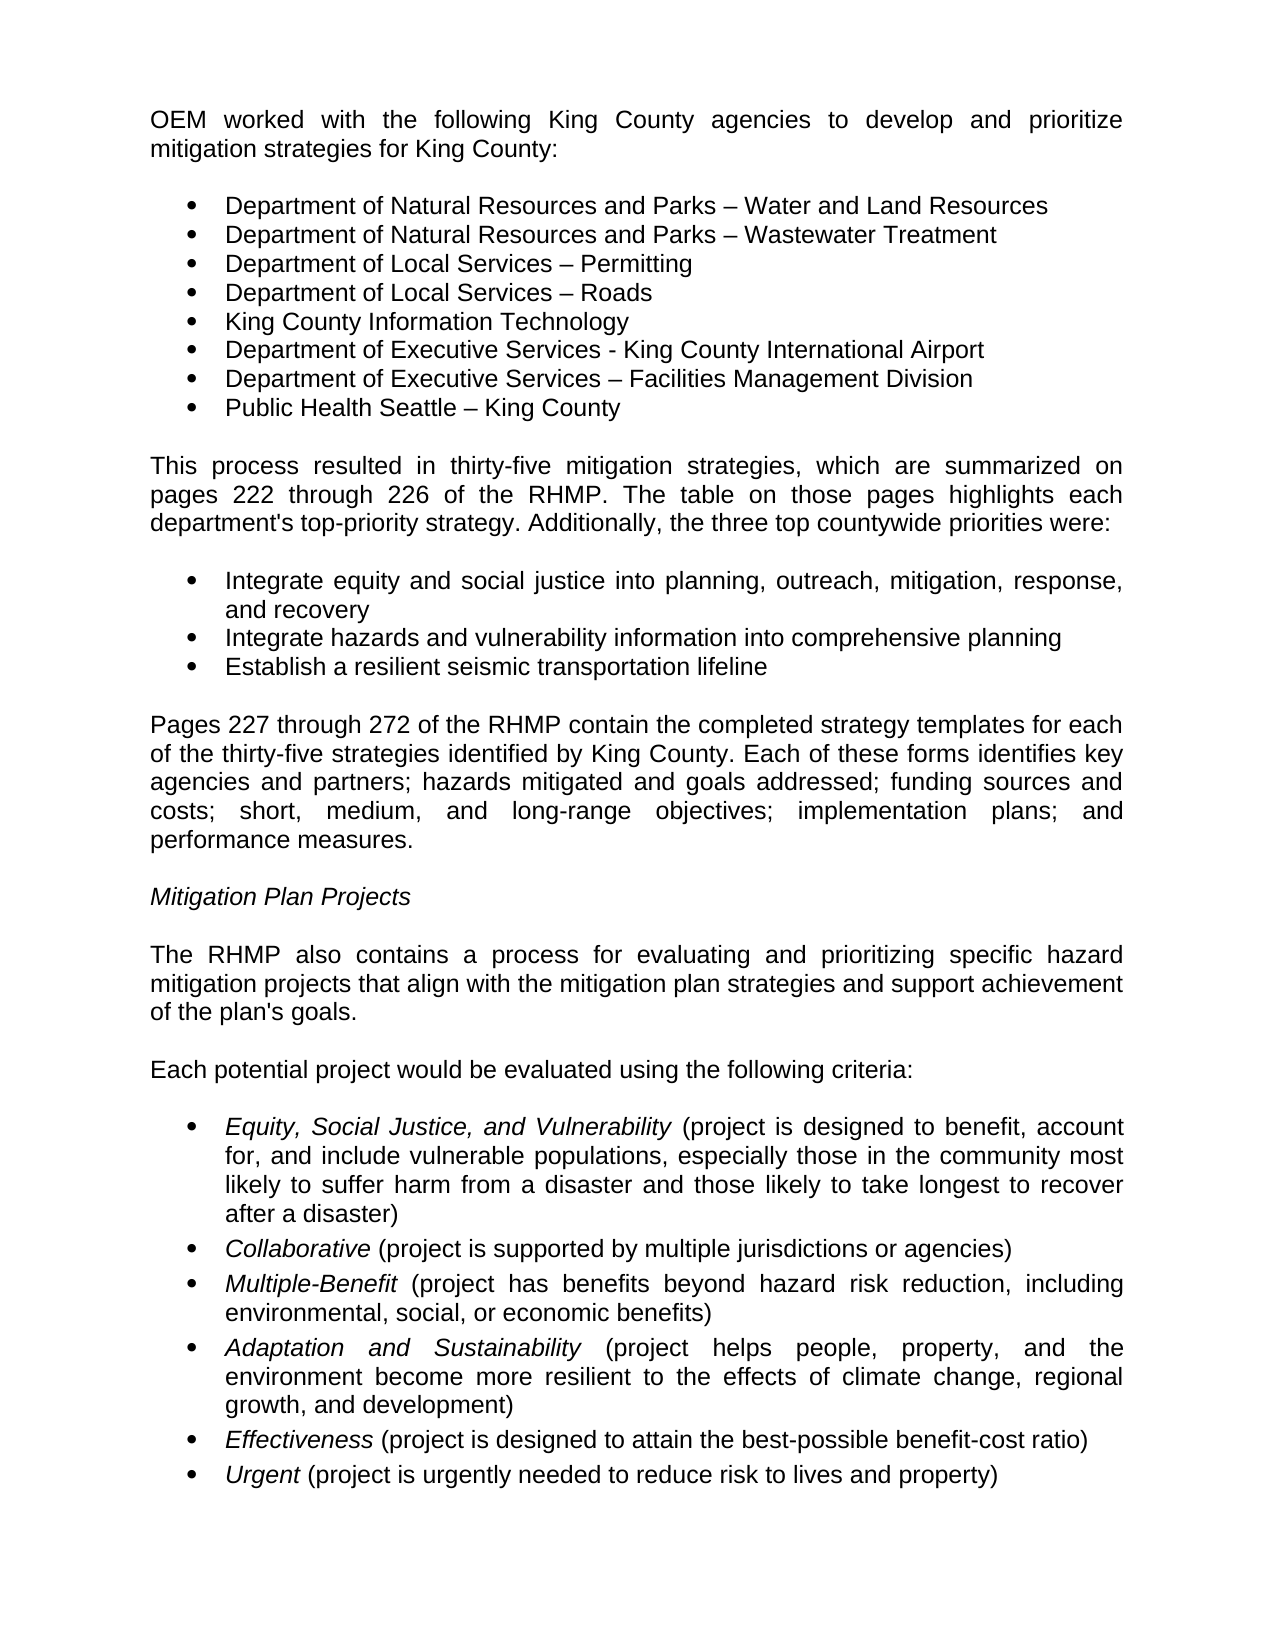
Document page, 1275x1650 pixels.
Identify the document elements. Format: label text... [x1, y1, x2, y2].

list Department of Local Services – Roads [187, 278, 1125, 307]
text Pages 227 through 272 of the RHMP contain the completed strategy templates for each of the thirty-five strategies identified by King County. Each of these forms identifies key agencies and partners; hazards mitigated and goals addressed; funding sources and costs; short, medium, and long-range objectives; implementation plans; and performance measures. [150, 710, 1125, 854]
text The RHMP also contains a process for evaluating and prioritizing specific hazard mitigation projects that align with the mitigation plan strategies and support achievement of the plan's goals. [150, 940, 1125, 1026]
list Equity, Social Justice, and Vulnerability (project is designed to benefit, account for, and include vulnerable populations, especially those in the community most likely to suffer harm from a disaster and those likely to take longest to recover after a disaster) [187, 1112, 1125, 1227]
list Adaptation and Sustainability (project helps people, property, and the environment become more resilient to the effects of climate change, regional growth, and development) [187, 1333, 1125, 1419]
list Department of Local Services – Permitting [187, 249, 1125, 278]
text Each potential project would be evaluated using the following criteria: [150, 1055, 1125, 1084]
text OEM worked with the following King County agencies to develop and prioritize mitigation strategies for King County: [150, 105, 1125, 162]
text This process resulted in thirty-five mitigation strategies, which are summarized on pages 222 through 226 of the RHMP. The table on those pages highlights each department's top-priority strategy. Additionally, the three top countywide priorities were: [150, 451, 1125, 537]
list Department of Executive Services – Facilities Management Division [187, 364, 1125, 393]
text Mitigation Plan Projects [150, 882, 1125, 911]
list Department of Natural Resources and Parks – Water and Land Resources [187, 191, 1125, 220]
list Collaborative (project is supported by multiple jurisdictions or agencies) [187, 1234, 1125, 1263]
list Integrate hazards and vulnerability information into comprehensive planning [187, 623, 1125, 652]
list Establish a resilient seismic transportation lifeline [187, 652, 1125, 681]
list Multiple-Benefit (project has benefits beyond hazard risk reduction, including environmental, social, or economic benefits) [187, 1269, 1125, 1326]
list Effectiveness (project is designed to attain the best-possible benefit-cost ratio) [187, 1425, 1125, 1454]
list Department of Natural Resources and Parks – Wastewater Treatment [187, 220, 1125, 249]
list Integrate equity and social justice into planning, outreach, mitigation, response, and recovery [187, 566, 1125, 623]
list Public Health Seattle – King County [187, 393, 1125, 422]
list Urgent (project is urgently needed to reduce risk to lives and property) [187, 1460, 1125, 1489]
list Department of Executive Services - King County International Airport [187, 336, 1125, 364]
list King County Information Technology [187, 307, 1125, 336]
